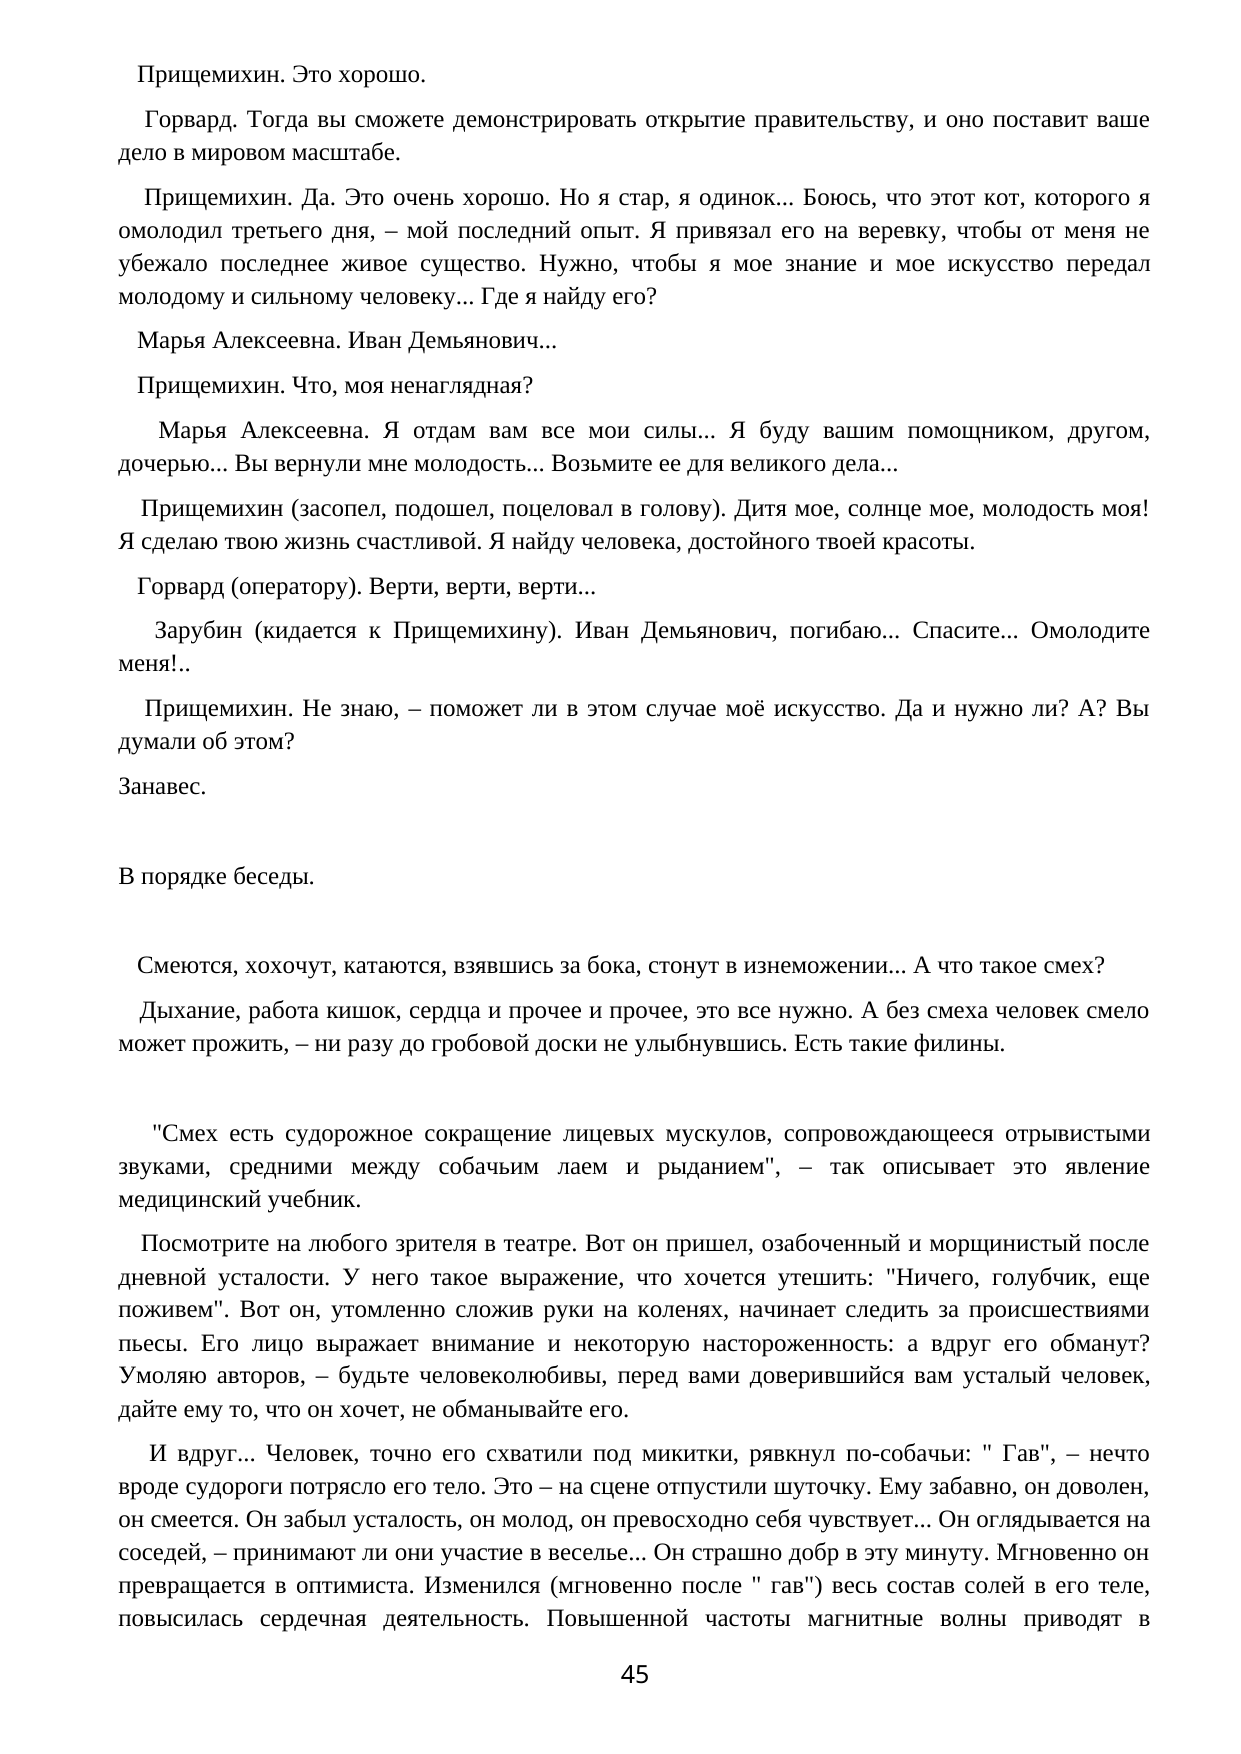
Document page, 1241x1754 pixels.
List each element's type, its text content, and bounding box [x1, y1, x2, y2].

text Прищемихин (засопел, подошел, поцеловал в голову). Дитя мое, солнце мое, молодость моя! Я сделаю твою жизнь счастливой. Я найду человека, достойного твоей красоты. [118, 493, 1152, 555]
text Прищемихин. Это хорошо. [118, 59, 1152, 88]
text Прищемихин. Да. Это очень хорошо. Но я стар, я одинок... Боюсь, что этот кот, которого я омолодил третьего дня, – мой последний опыт. Я привязал его на веревку, чтобы от меня не убежало последнее живое существо. Нужно, чтобы я мое знание и мое искусство передал молодому и сильному человеку... Где я найду его? [118, 182, 1152, 309]
text Смеются, хохочут, катаются, взявшись за бока, стонут в изнеможении... А что такое смех? [118, 950, 1152, 979]
text Зарубин (кидается к Прищемихину). Иван Демьянович, погибаю... Спасите... Омолодите меня!.. [118, 616, 1152, 677]
text Горвард. Тогда вы сможете демонстрировать открытие правительству, и оно поставит ваше дело в мировом масштабе. [118, 104, 1152, 166]
text Горвард (оператору). Верти, верти, верти... [118, 571, 1152, 599]
text Прищемихин. Что, моя ненаглядная? [118, 370, 1152, 399]
text Занавес. [118, 771, 1152, 800]
text Дыхание, работа кишок, сердца и прочее и прочее, это все нужно. А без смеха человек смело может прожить, – ни разу до гробовой доски не улыбнувшись. Есть такие филины. [118, 995, 1152, 1057]
text Посмотрите на любого зрителя в театре. Вот он пришел, озабоченный и морщинистый после дневной усталости. У него такое выражение, что хочется утешить: "Ничего, голубчик, еще поживем". Вот он, утомленно сложив руки на коленях, начинает следить за происшествиями пьесы. Его лицо выражает внимание и некоторую настороженность: а вдруг его обманут? Умоляю авторов, – будьте человеколюбивы, перед вами доверившийся вам усталый человек, дайте ему то, что он хочет, не обманывайте его. [118, 1228, 1152, 1422]
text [118, 1438, 1152, 1632]
text В порядке беседы. [118, 861, 1152, 889]
text Прищемихин. Не знаю, – поможет ли в этом случае моё искусство. Да и нужно ли? А? Вы думали об этом? [118, 693, 1152, 755]
text Марья Алексеевна. Я отдам вам все мои силы... Я буду вашим помощником, другом, дочерью... Вы вернули мне молодость... Возьмите ее для великого дела... [118, 415, 1152, 477]
text Марья Алексеевна. Иван Демьянович... [118, 326, 1152, 354]
text "Смех есть судорожное сокращение лицевых мускулов, сопровождающееся отрывистыми звуками, средними между собачьим лаем и рыданием", – так описывает это явление медицинский учебник. [118, 1118, 1152, 1212]
